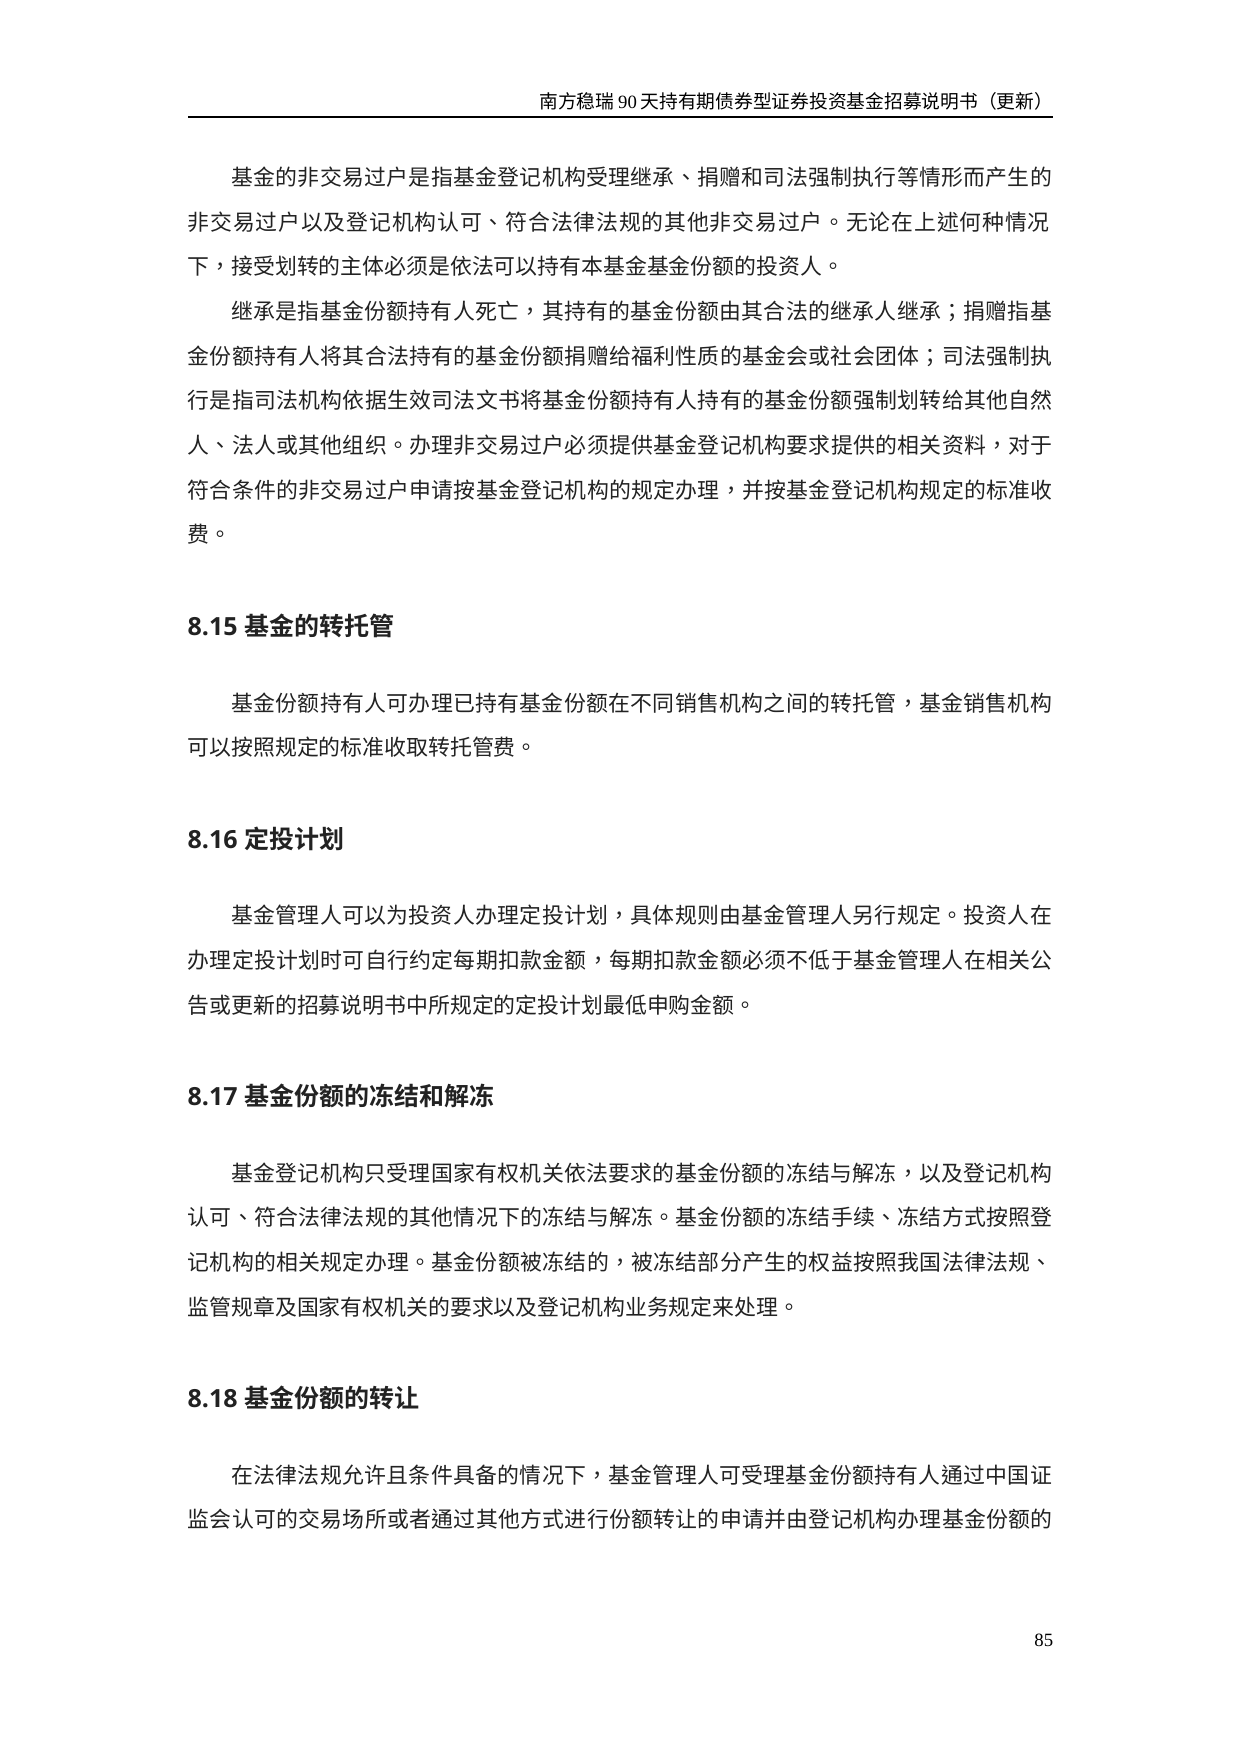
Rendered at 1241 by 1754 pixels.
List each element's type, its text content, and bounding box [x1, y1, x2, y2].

text 基金的非交易过户是指基金登记机构受理继承、捐赠和司法强制执行等情形而产生的非交易过户以及登记机构认可、符合法律法规的其他非交易过户。无论在上述何种情况下，接受划转的主体必须是依法可以持有本基金基金份额的投资人。 [187, 162, 1053, 281]
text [187, 1460, 1053, 1534]
text 继承是指基金份额持有人死亡，其持有的基金份额由其合法的继承人继承；捐赠指基金份额持有人将其合法持有的基金份额捐赠给福利性质的基金会或社会团体；司法强制执行是指司法机构依据生效司法文书将基金份额持有人持有的基金份额强制划转给其他自然人、法人或其他组织。办理非交易过户必须提供基金登记机构要求提供的相关资料，对于符合条件的非交易过户申请按基金登记机构的规定办理，并按基金登记机构规定的标准收费。 [187, 296, 1053, 549]
text 基金份额持有人可办理已持有基金份额在不同销售机构之间的转托管，基金销售机构可以按照规定的标准收取转托管费。 [187, 687, 1053, 762]
text 8.18 基金份额的转让 [187, 1366, 1053, 1431]
text 8.17 基金份额的冻结和解冻 [187, 1063, 1053, 1128]
text 基金登记机构只受理国家有权机关依法要求的基金份额的冻结与解冻，以及登记机构认可、符合法律法规的其他情况下的冻结与解冻。基金份额的冻结手续、冻结方式按照登记机构的相关规定办理。基金份额被冻结的，被冻结部分产生的权益按照我国法律法规、监管规章及国家有权机关的要求以及登记机构业务规定来处理。 [187, 1158, 1053, 1321]
text 8.15 基金的转托管 [187, 593, 1053, 658]
text 基金管理人可以为投资人办理定投计划，具体规则由基金管理人另行规定。投资人在办理定投计划时可自行约定每期扣款金额，每期扣款金额必须不低于基金管理人在相关公告或更新的招募说明书中所规定的定投计划最低申购金额。 [187, 900, 1053, 1019]
text 8.16 定投计划 [187, 806, 1053, 871]
